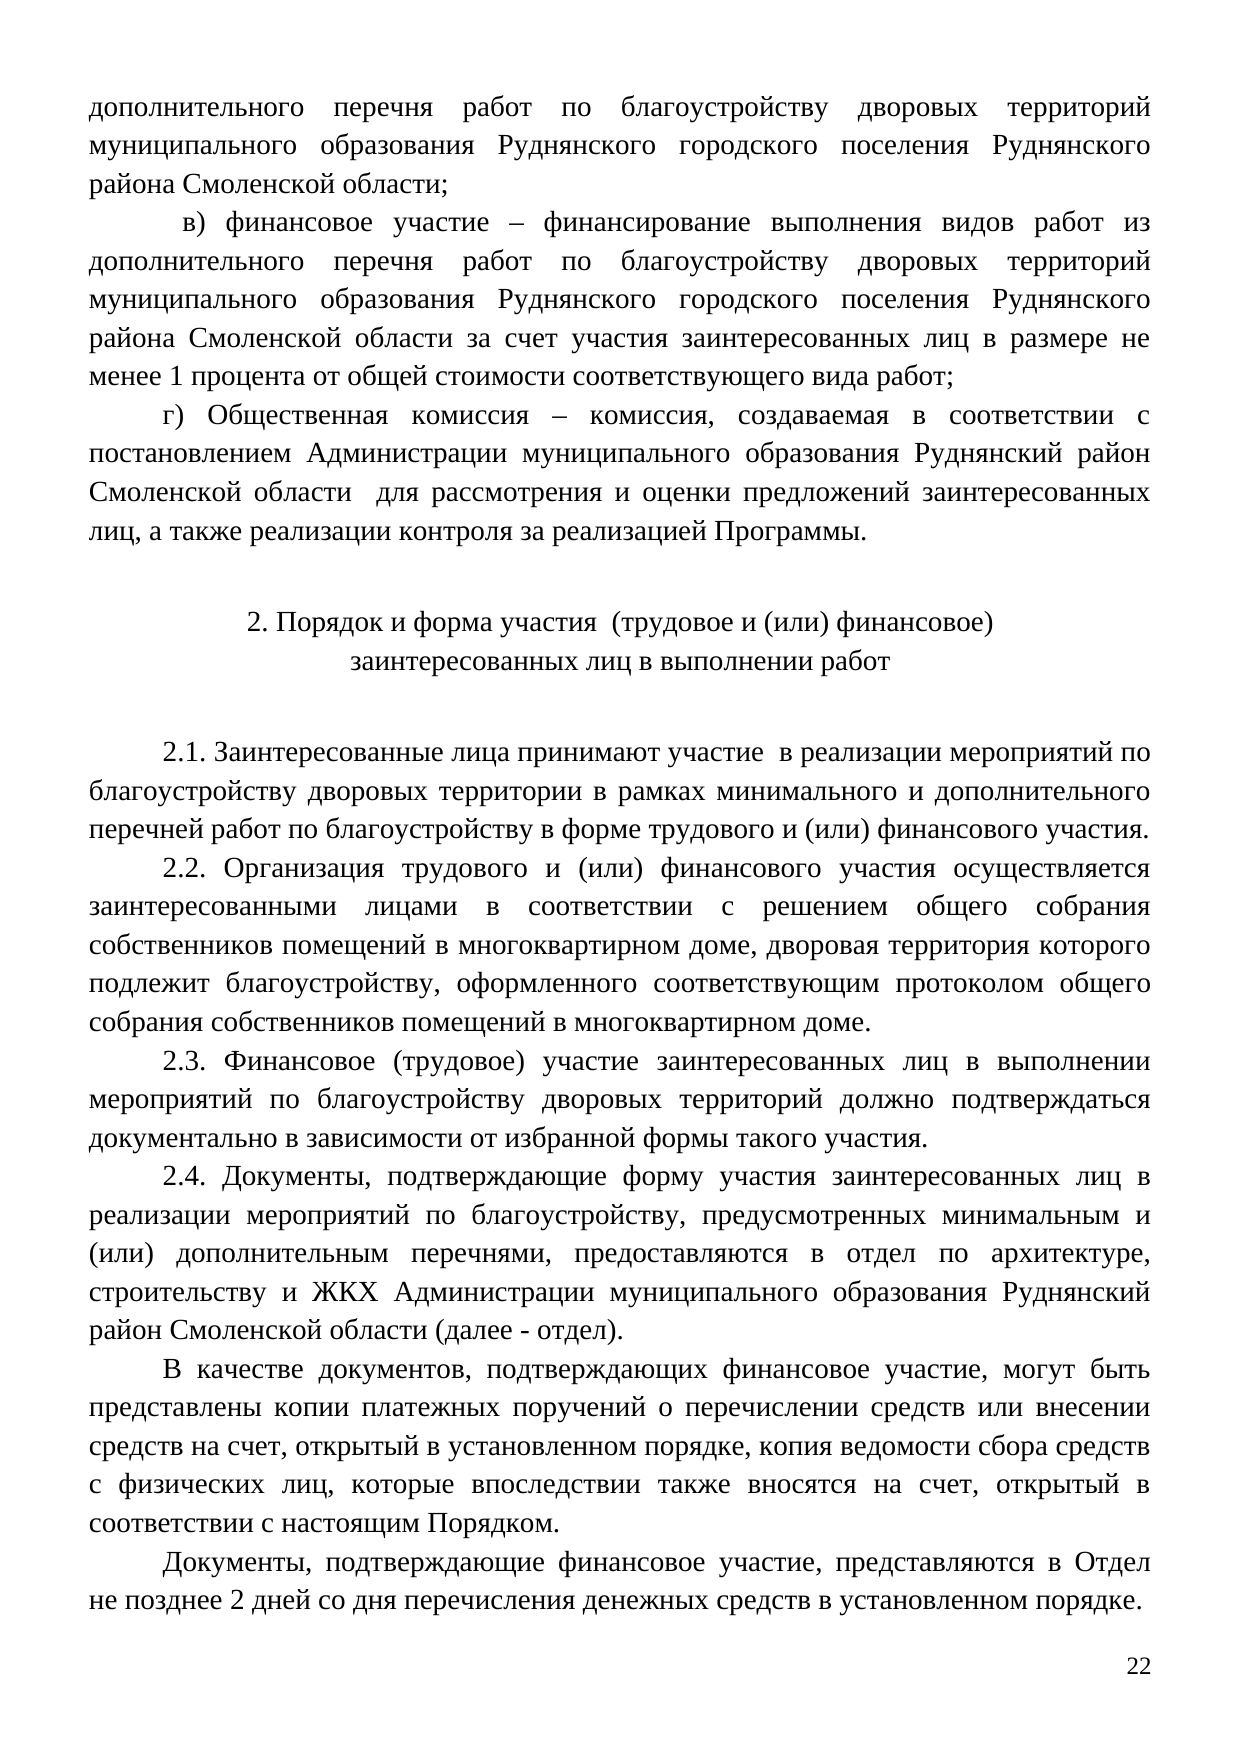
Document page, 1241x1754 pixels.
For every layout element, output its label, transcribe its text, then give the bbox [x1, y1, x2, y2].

text заинтересованных лиц в выполнении работ [89, 643, 1152, 676]
text 2.3. Финансовое (трудовое) участие заинтересованных лиц в выполнении мероприятий по благоустройству дворовых территорий должно подтверждаться документально в зависимости от избранной формы такого участия. [89, 1043, 1152, 1153]
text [89, 89, 1152, 199]
text 2. Порядок и форма участия (трудовое и (или) финансовое) [89, 604, 1152, 638]
text г) Общественная комиссия – комиссия, создаваемая в соответствии с постановлением Администрации муниципального образования Руднянский район Смоленской области для рассмотрения и оценки предложений заинтересованных лиц, а также реализации контроля за реализацией Программы. [89, 397, 1152, 546]
text 2.4. Документы, подтверждающие форму участия заинтересованных лиц в реализации мероприятий по благоустройству, предусмотренных минимальным и (или) дополнительным перечнями, предоставляются в отдел по архитектуре, строительству и ЖКХ Администрации муниципального образования Руднянский район Смоленской области (далее - отдел). [89, 1158, 1152, 1346]
text В качестве документов, подтверждающих финансовое участие, могут быть представлены копии платежных поручений о перечислении средств или внесении средств на счет, открытый в установленном порядке, копия ведомости сбора средств с физических лиц, которые впоследствии также вносятся на счет, открытый в соответствии с настоящим Порядком. [89, 1351, 1152, 1539]
text Документы, подтверждающие финансовое участие, представляются в Отдел не позднее 2 дней со дня перечисления денежных средств в установленном порядке. [89, 1544, 1152, 1616]
text 2.1. Заинтересованные лица принимают участие в реализации мероприятий по благоустройству дворовых территории в рамках минимального и дополнительного перечней работ по благоустройству в форме трудового и (или) финансового участия. [89, 734, 1152, 845]
text в) финансовое участие – финансирование выполнения видов работ из дополнительного перечня работ по благоустройству дворовых территорий муниципального образования Руднянского городского поселения Руднянского района Смоленской области за счет участия заинтересованных лиц в размере не менее 1 процента от общей стоимости соответствующего вида работ; [89, 204, 1152, 392]
text 2.2. Организация трудового и (или) финансового участия осуществляется заинтересованными лицами в соответствии с решением общего собрания собственников помещений в многоквартирном доме, дворовая территория которого подлежит благоустройству, оформленного соответствующим протоколом общего собрания собственников помещений в многоквартирном доме. [89, 850, 1152, 1038]
